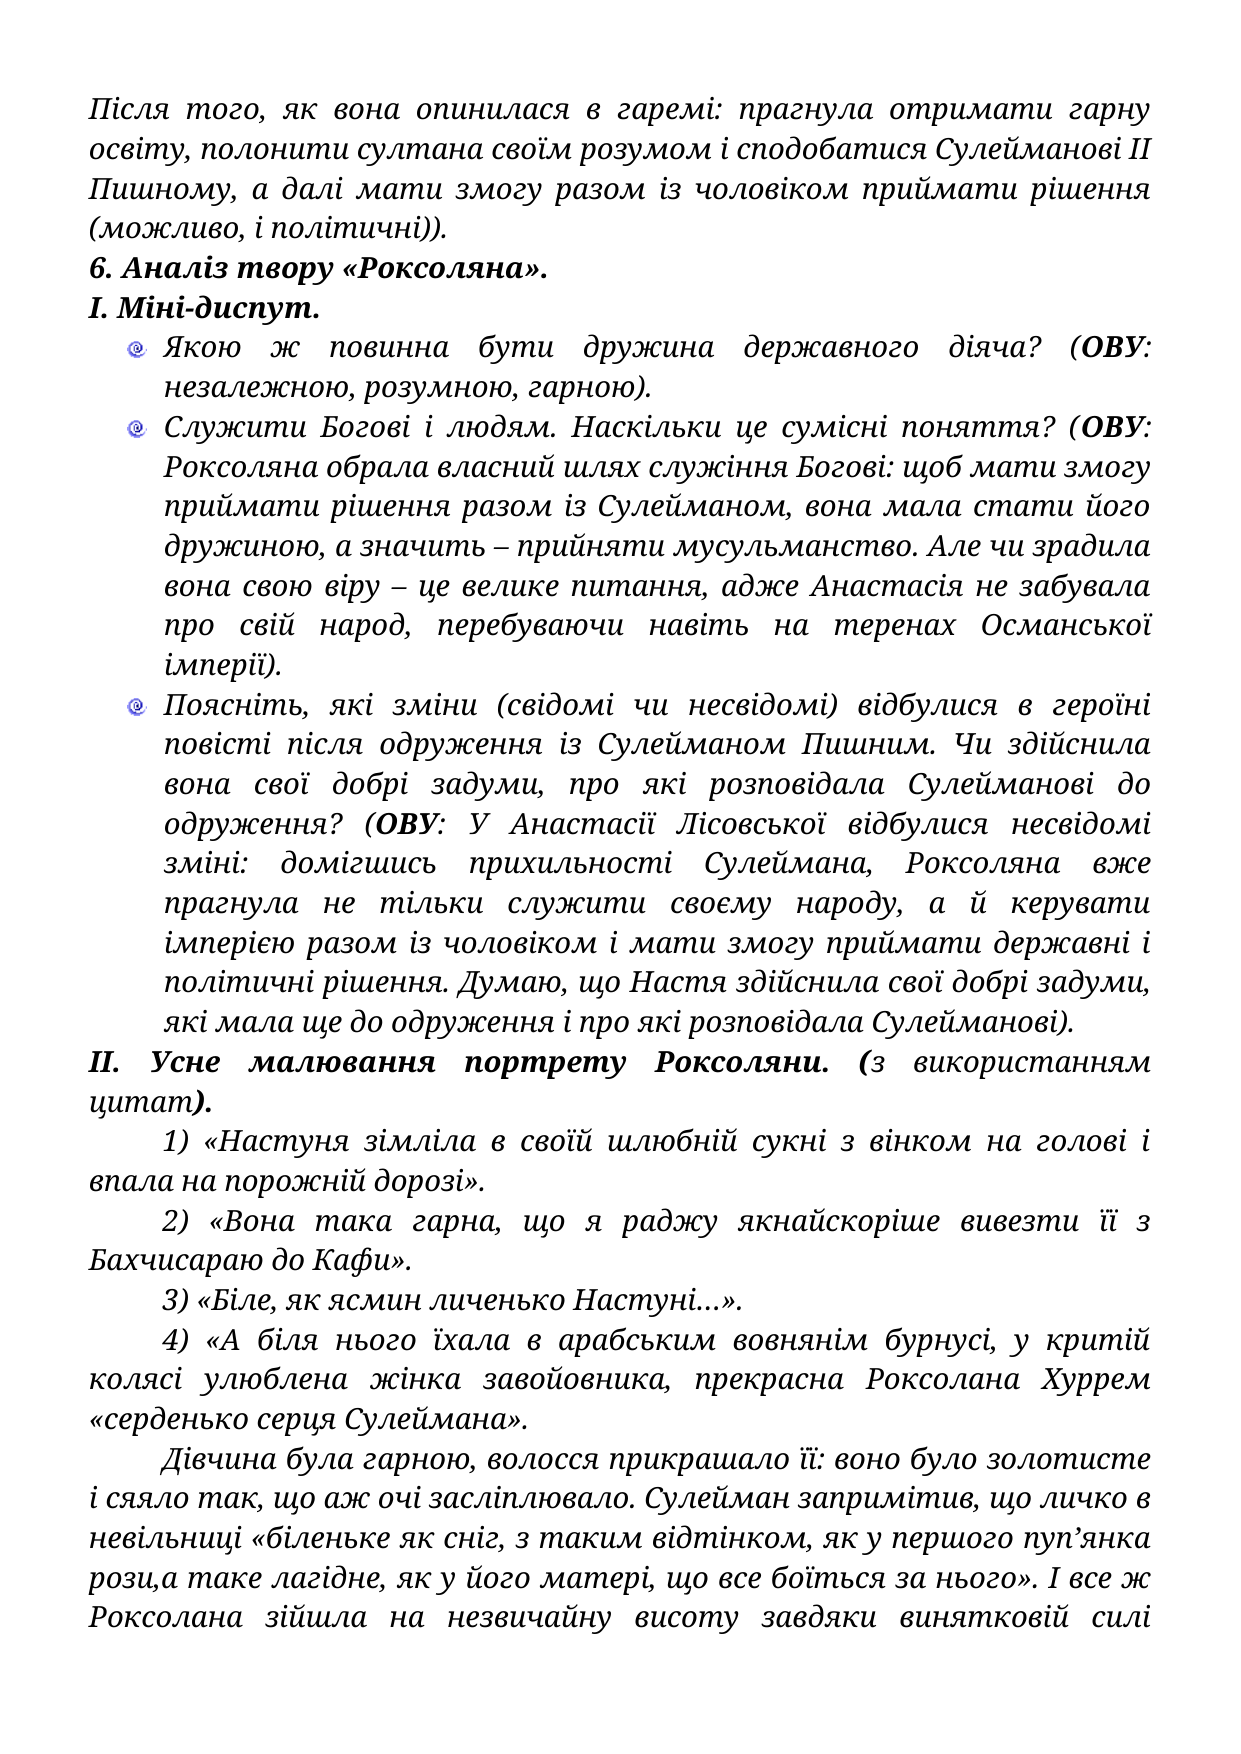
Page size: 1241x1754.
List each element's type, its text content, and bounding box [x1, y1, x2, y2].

text ІІ. Усне малювання портрету Роксоляни. (з використанням цитат). [89, 1041, 1152, 1121]
text 4) «А біля нього їхала в арабським вовнянім бурнусі, у критій колясі улюблена жінка завойовника, прекрасна Роксолана Хуррем «серденько серця Сулеймана». [89, 1319, 1152, 1438]
list Служити Богові і людям. Наскільки це сумісні поняття? (ОВУ: Роксоляна обрала власний шлях служіння Богові: щоб мати змогу приймати рішення разом із Сулейманом, вона мала стати його дружиною, а значить – прийняти мусульманство. Але чи зрадила вона свою віру – це велике питання, адже Анастасія не забувала про свій народ, перебуваючи навіть на теренах Османської імперії). [126, 406, 1152, 684]
text 2) «Вона така гарна, що я раджу якнайскоріше вивезти її з Бахчисараю до Кафи». [89, 1200, 1152, 1279]
list Якою ж повинна бути дружина державного діяча? (ОВУ: незалежною, розумною, гарною). [126, 327, 1152, 406]
text 6. Аналіз твору «Роксоляна». [89, 247, 1152, 287]
text 3) «Біле, як ясмин личенько Настуні…». [89, 1279, 1152, 1319]
list Поясніть, які зміни (свідомі чи несвідомі) відбулися в героїні повісті після одруження із Сулейманом Пишним. Чи здійснила вона свої добрі задуми, про які розповідала Сулейманові до одруження? (ОВУ: У Анастасії Лісовської відбулися несвідомі зміні: домігшись прихильності Сулеймана, Роксоляна вже прагнула не тільки служити своєму народу, а й керувати імперією разом із чоловіком і мати змогу приймати державні і політичні рішення. Думаю, що Настя здійснила свої добрі задуми, які мала ще до одруження і про які розповідала Сулейманові). [126, 684, 1152, 1041]
text 1) «Настуня зімліла в своїй шлюбній сукні з вінком на голові і впала на порожній дорозі». [89, 1121, 1152, 1200]
text І. Міні-диспут. [89, 287, 1152, 327]
picture [127, 341, 147, 358]
picture [127, 420, 147, 438]
picture [127, 698, 147, 716]
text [89, 89, 1152, 247]
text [89, 1438, 1152, 1636]
